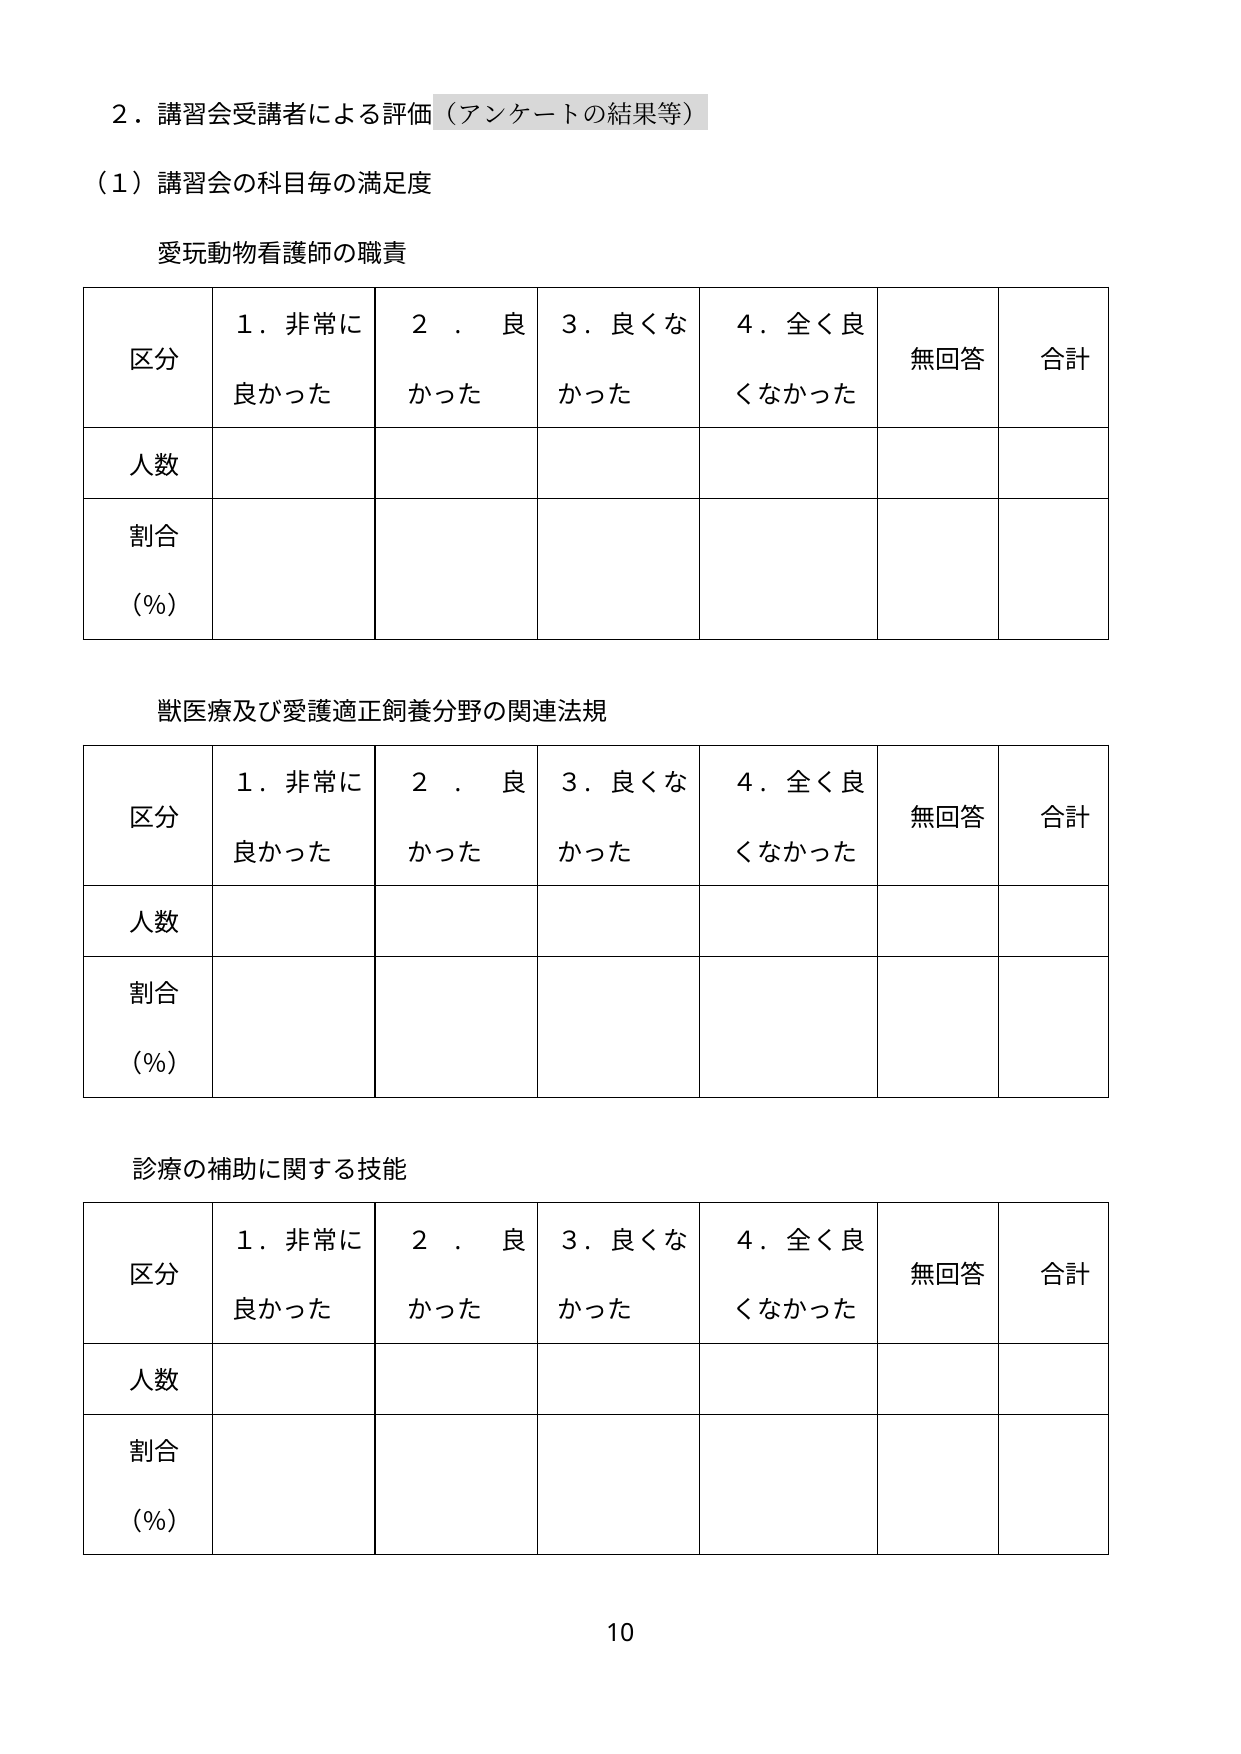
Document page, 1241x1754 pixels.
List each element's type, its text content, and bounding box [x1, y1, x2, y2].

table_cell [213, 499, 374, 639]
table_cell [213, 428, 374, 498]
table_cell [878, 428, 998, 498]
table_header ２.良かった [376, 288, 537, 427]
table_cell [700, 957, 877, 1097]
table_header ３.良くなかった [538, 746, 699, 885]
table_header 合計 [999, 746, 1108, 885]
table_cell [999, 886, 1108, 956]
table_cell 人数 [84, 428, 212, 498]
text 獣医療及び愛護適正飼養分野の関連法規 [83, 675, 1158, 744]
table_header １.非常に良かった [213, 1203, 374, 1343]
table_header 区分 [84, 288, 212, 427]
table_header 区分 [84, 1203, 212, 1343]
table_cell [213, 1415, 374, 1554]
table_cell [700, 886, 877, 956]
table_cell [538, 428, 699, 498]
table_cell [376, 1344, 537, 1414]
table_cell 割合（％） [84, 499, 212, 639]
table_cell [878, 1344, 998, 1414]
table_header １.非常に良かった [213, 746, 374, 885]
table_header 無回答 [878, 746, 998, 885]
table_header ３.良くなかった [538, 1203, 699, 1343]
table_header ４.全く良くなかった [700, 1203, 877, 1343]
table_cell [538, 957, 699, 1097]
table_header 合計 [999, 1203, 1108, 1343]
table_cell 人数 [84, 1344, 212, 1414]
table_cell [213, 886, 374, 956]
table_cell [700, 1344, 877, 1414]
table_cell [999, 499, 1108, 639]
table_cell [538, 1415, 699, 1554]
table_cell [376, 428, 537, 498]
text ２．講習会受講者による評価（アンケートの結果等） [83, 77, 1158, 147]
table_header ２.良かった [376, 746, 537, 885]
table_cell [878, 957, 998, 1097]
table_cell [376, 886, 537, 956]
table_cell [376, 1415, 537, 1554]
table_cell [538, 1344, 699, 1414]
table_header ２.良かった [376, 1203, 537, 1343]
table_cell [213, 1344, 374, 1414]
table_cell 人数 [84, 886, 212, 956]
table_cell [700, 1415, 877, 1554]
table_cell [538, 886, 699, 956]
table_cell [999, 1415, 1108, 1554]
text （１）講習会の科目毎の満足度 [83, 147, 1158, 217]
table_header 合計 [999, 288, 1108, 427]
table_cell [878, 886, 998, 956]
table_header ４.全く良くなかった [700, 746, 877, 885]
table_cell 割合（％） [84, 1415, 212, 1554]
table_cell [538, 499, 699, 639]
table_cell [878, 499, 998, 639]
table_cell [999, 957, 1108, 1097]
table_cell [878, 1415, 998, 1554]
text 診療の補助に関する技能 [83, 1132, 1158, 1202]
table_cell [700, 499, 877, 639]
table_cell [700, 428, 877, 498]
table_cell [999, 428, 1108, 498]
table_header ４.全く良くなかった [700, 288, 877, 427]
table_header ３.良くなかった [538, 288, 699, 427]
table_cell [999, 1344, 1108, 1414]
table_cell [376, 957, 537, 1097]
table_cell [376, 499, 537, 639]
table_header 無回答 [878, 288, 998, 427]
table_cell 割合（％） [84, 957, 212, 1097]
table_header １.非常に良かった [213, 288, 374, 427]
table_cell [213, 957, 374, 1097]
table_header 無回答 [878, 1203, 998, 1343]
text 愛玩動物看護師の職責 [83, 217, 1158, 287]
table_header 区分 [84, 746, 212, 885]
